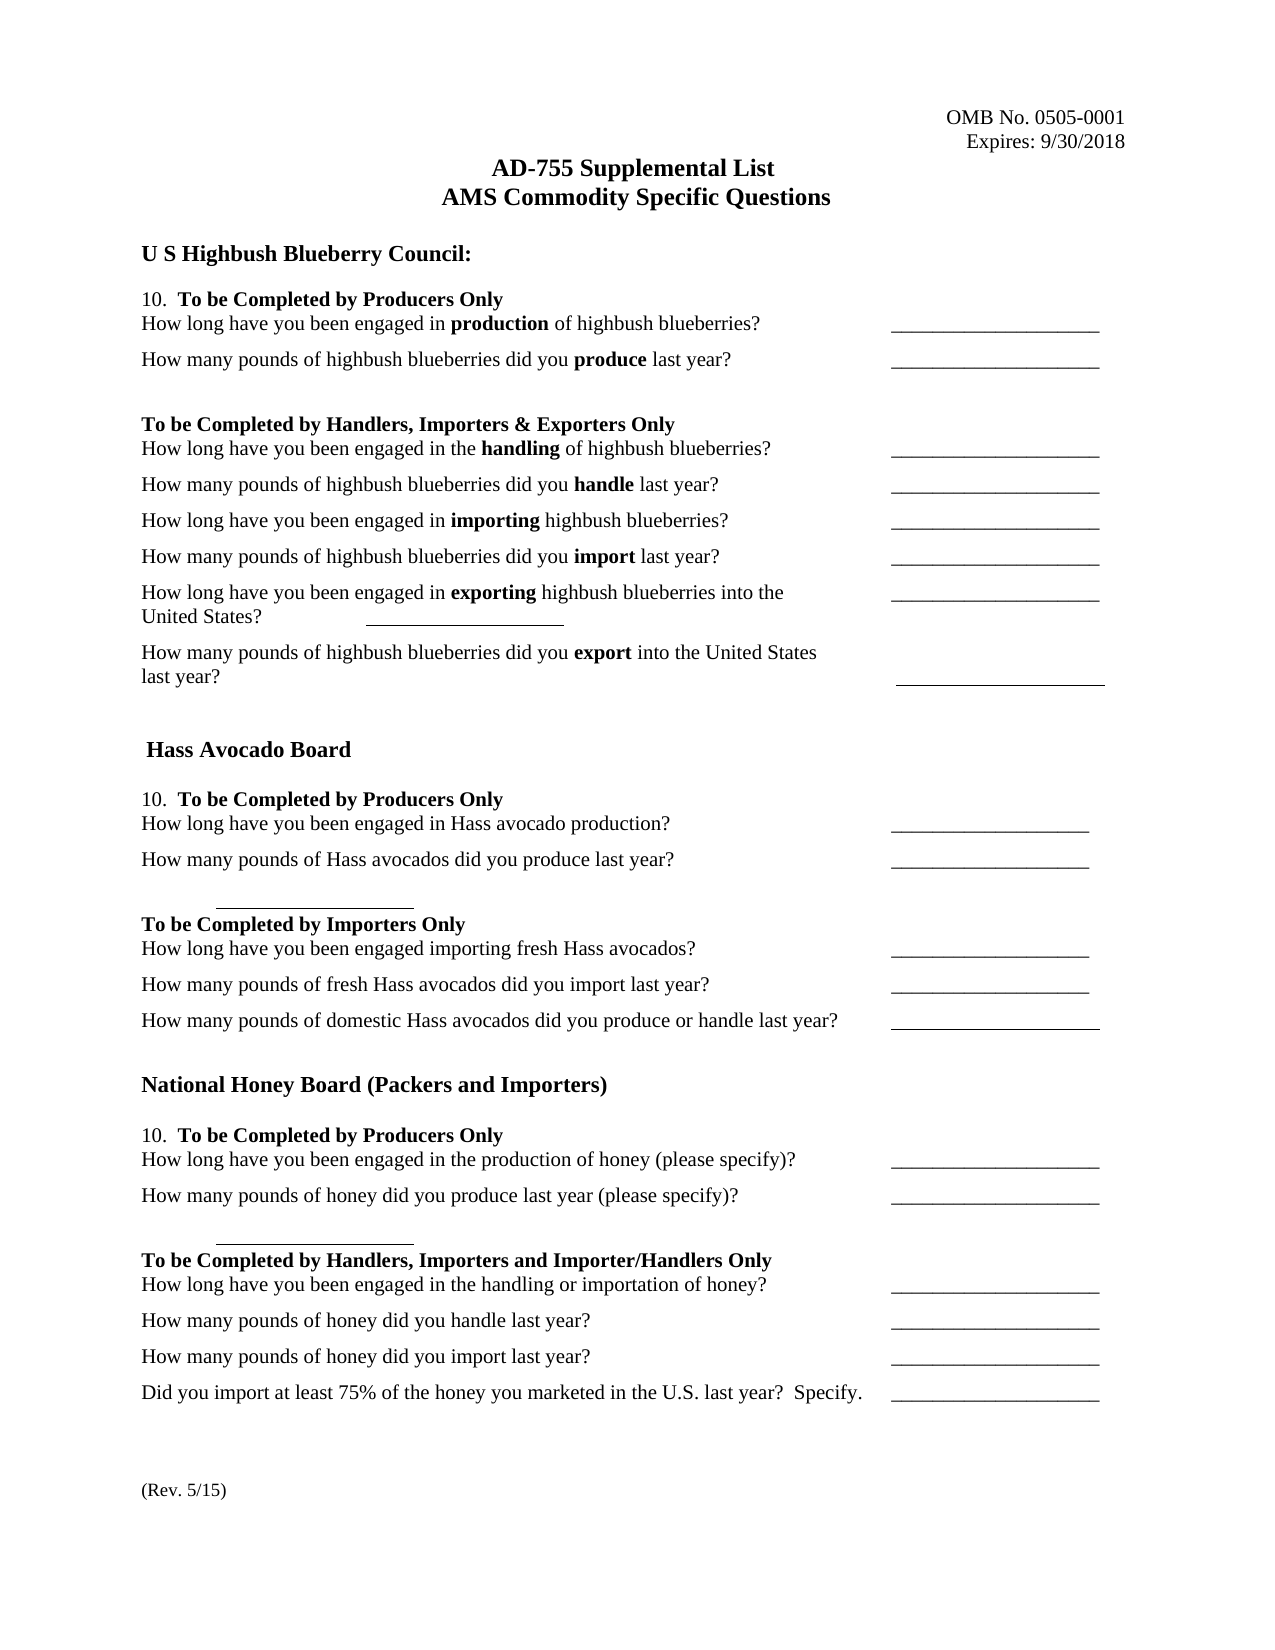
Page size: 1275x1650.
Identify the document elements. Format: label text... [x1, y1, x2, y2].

text How many pounds of fresh Hass avocados did you import last year? ___________________ How many pounds of domestic Hass avocados did you produce or handle last year? [141, 972, 1125, 1032]
text 10. To be Completed by Producers Only [141, 787, 1125, 811]
text 10. To be Completed by Producers Only [141, 287, 1125, 311]
text Hass Avocado Board [141, 736, 1125, 762]
text U Blueberry Council: [141, 240, 1125, 267]
text How many pounds of honey did you produce last year (please specify)? ____________________ [141, 1183, 1125, 1207]
text How long have you been engaged in the production of honey (please specify)? ____________________ [141, 1147, 1125, 1171]
text AD-755 Supplemental List [141, 153, 1125, 182]
text How long have you been engaged in production of highbush blueberries? ____________________ [141, 311, 1125, 335]
text To be Completed by Importers Only [141, 912, 1125, 936]
text How many pounds of highbush blueberries did you produce last year? ____________________ [141, 347, 1125, 371]
text To be Completed by Handlers, Importers and Importer/Handlers Only [141, 1248, 1125, 1272]
text How many pounds of highbush blueberries did you export into the United States [141, 640, 1125, 664]
text How long have you been engaged importing fresh Hass avocados? ___________________ [141, 936, 1125, 960]
text How long have you been engaged in Hass avocado production? ___________________ How many pounds of Hass avocados did you produce last year? ___________________ [141, 811, 1125, 871]
text To be Completed by Handlers, Importers & Exporters Only [141, 411, 1125, 436]
text AMS Commodity Specific Questions [141, 182, 1125, 211]
text How long have you been engaged in exporting highbush blueberries into the ____________________ [141, 580, 1125, 604]
text National Honey Board (Packers and Importers) [141, 1072, 1125, 1098]
text 10. To be Completed by Producers Only [141, 1123, 1125, 1147]
text last year? [141, 664, 1125, 712]
text How many pounds of honey did you handle last year? ____________________ How many pounds of honey did you import last year? ____________________ [141, 1308, 1125, 1368]
text How long have you been engaged in the handling or importation of honey? ____________________ [141, 1272, 1125, 1296]
text How long have you been engaged in the handling of highbush blueberries? ____________________ [141, 436, 1125, 459]
text United States? [141, 604, 1125, 628]
text How many pounds of highbush blueberries did you handle last year? ____________________ How long have you been engaged in importing highbush blueberries? ____________________ How many pounds of highbush blueberries did you import last year? ____________________ [141, 472, 1125, 568]
text Did you import at least 75% of the honey you marketed in the last year? Specify. ____________________ [141, 1380, 1125, 1404]
